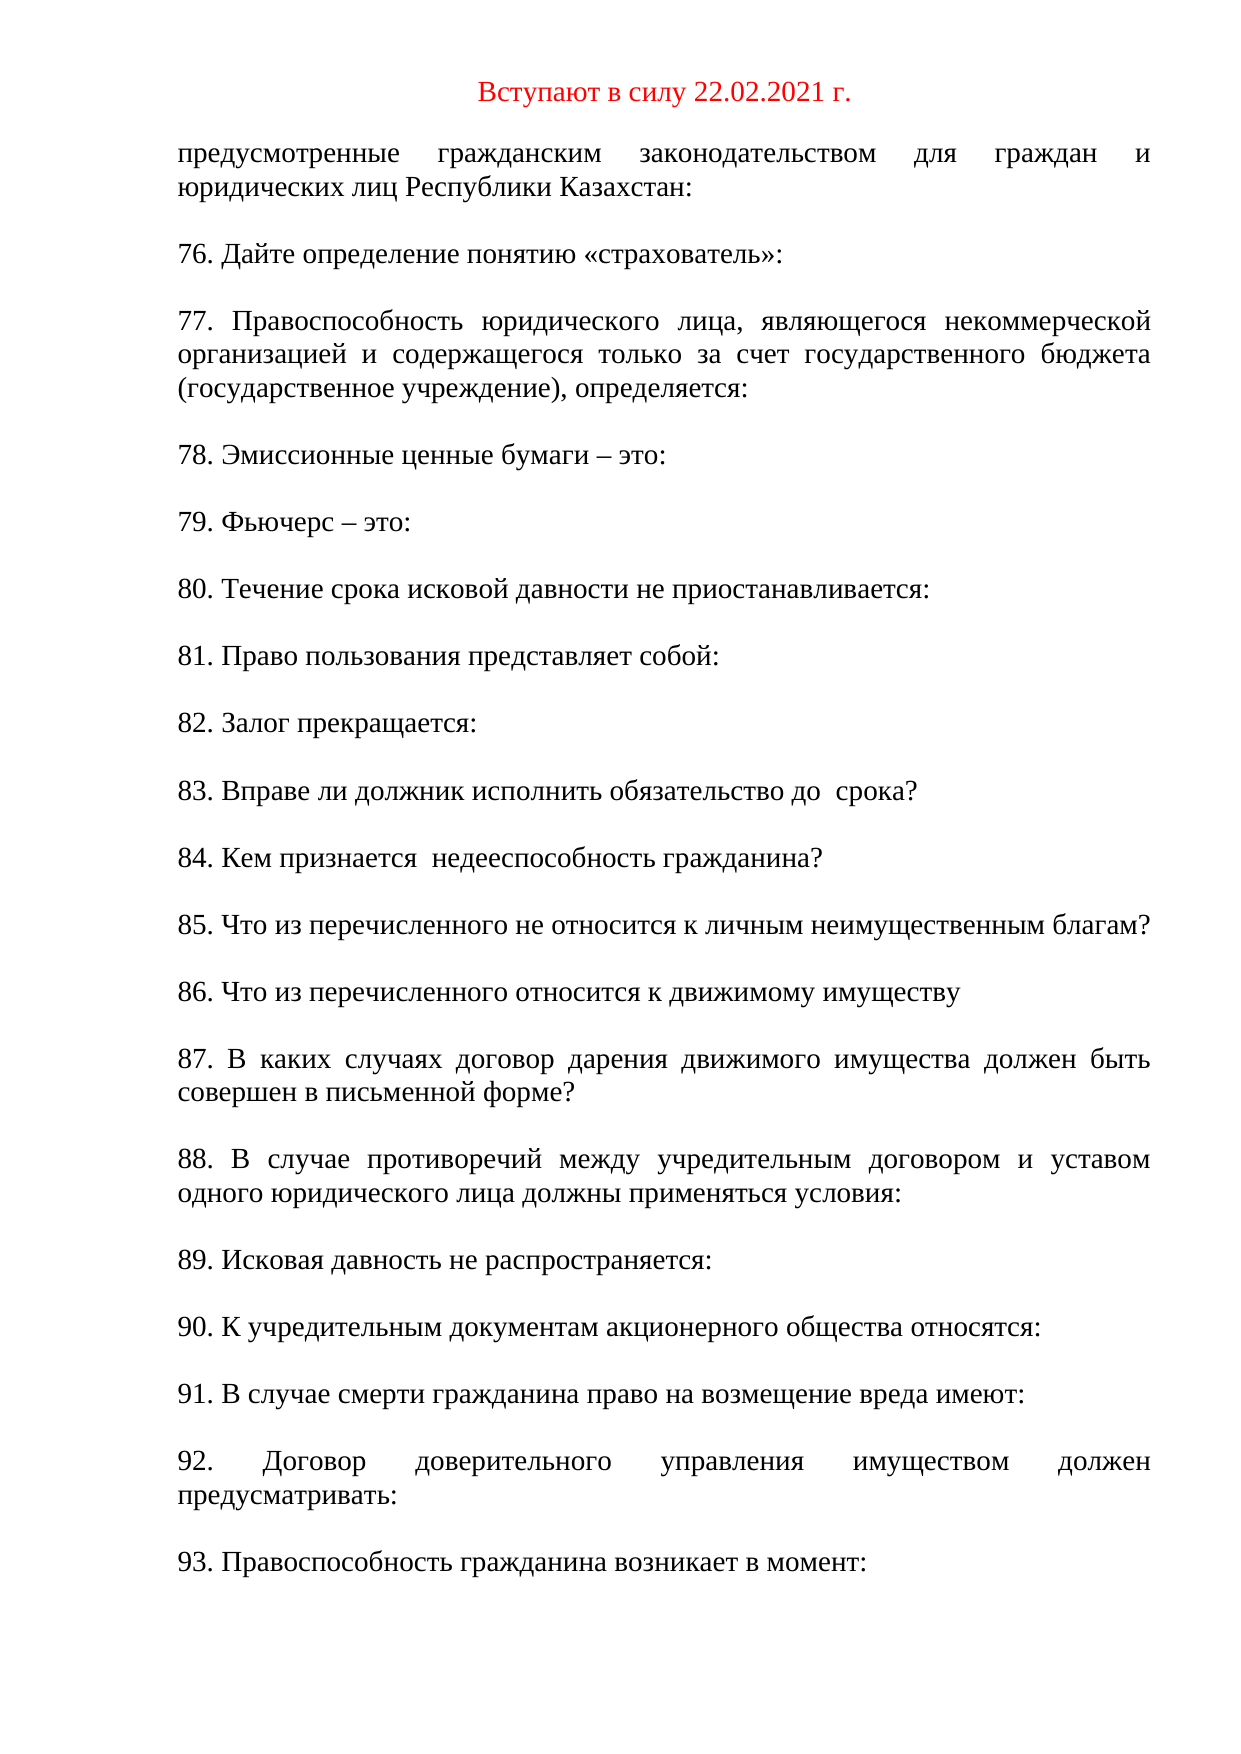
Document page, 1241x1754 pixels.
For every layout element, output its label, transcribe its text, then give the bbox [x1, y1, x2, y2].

text 89. Исковая давность не распространяется: [177, 1242, 1152, 1276]
text 83. Вправе ли должник исполнить обязательство до срока? [177, 773, 1152, 806]
text 76. Дайте определение понятию «страхователь»: [177, 236, 1152, 269]
text 88. В случае противоречий между учредительным договором и уставом одного юридического лица должны применяться условия: [177, 1142, 1152, 1209]
text 80. Течение срока исковой давности не приостанавливается: [177, 571, 1152, 605]
text 92. Договор доверительного управления имуществом должен предусматривать: [177, 1443, 1152, 1511]
text 90. К учредительным документам акционерного общества относятся: [177, 1309, 1152, 1343]
text 84. Кем признается недееспособность гражданина? [177, 840, 1152, 873]
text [177, 135, 1152, 202]
text 82. Залог прекращается: [177, 706, 1152, 739]
text 81. Право пользования представляет собой: [177, 638, 1152, 672]
text 93. Правоспособность гражданина возникает в момент: [177, 1544, 1152, 1578]
text 87. В каких случаях договор дарения движимого имущества должен быть совершен в письменной форме? [177, 1041, 1152, 1108]
text 79. Фьючерс – это: [177, 504, 1152, 538]
text 85. Что из перечисленного не относится к личным неимущественным благам? [177, 907, 1152, 940]
text 86. Что из перечисленного относится к движимому имуществу [177, 974, 1152, 1007]
text 78. Эмиссионные ценные бумаги – это: [177, 437, 1152, 471]
text 77. Правоспособность юридического лица, являющегося некоммерческой организацией и содержащегося только за счет государственного бюджета (государственное учреждение), определяется: [177, 303, 1152, 404]
text 91. В случае смерти гражданина право на возмещение вреда имеют: [177, 1376, 1152, 1410]
